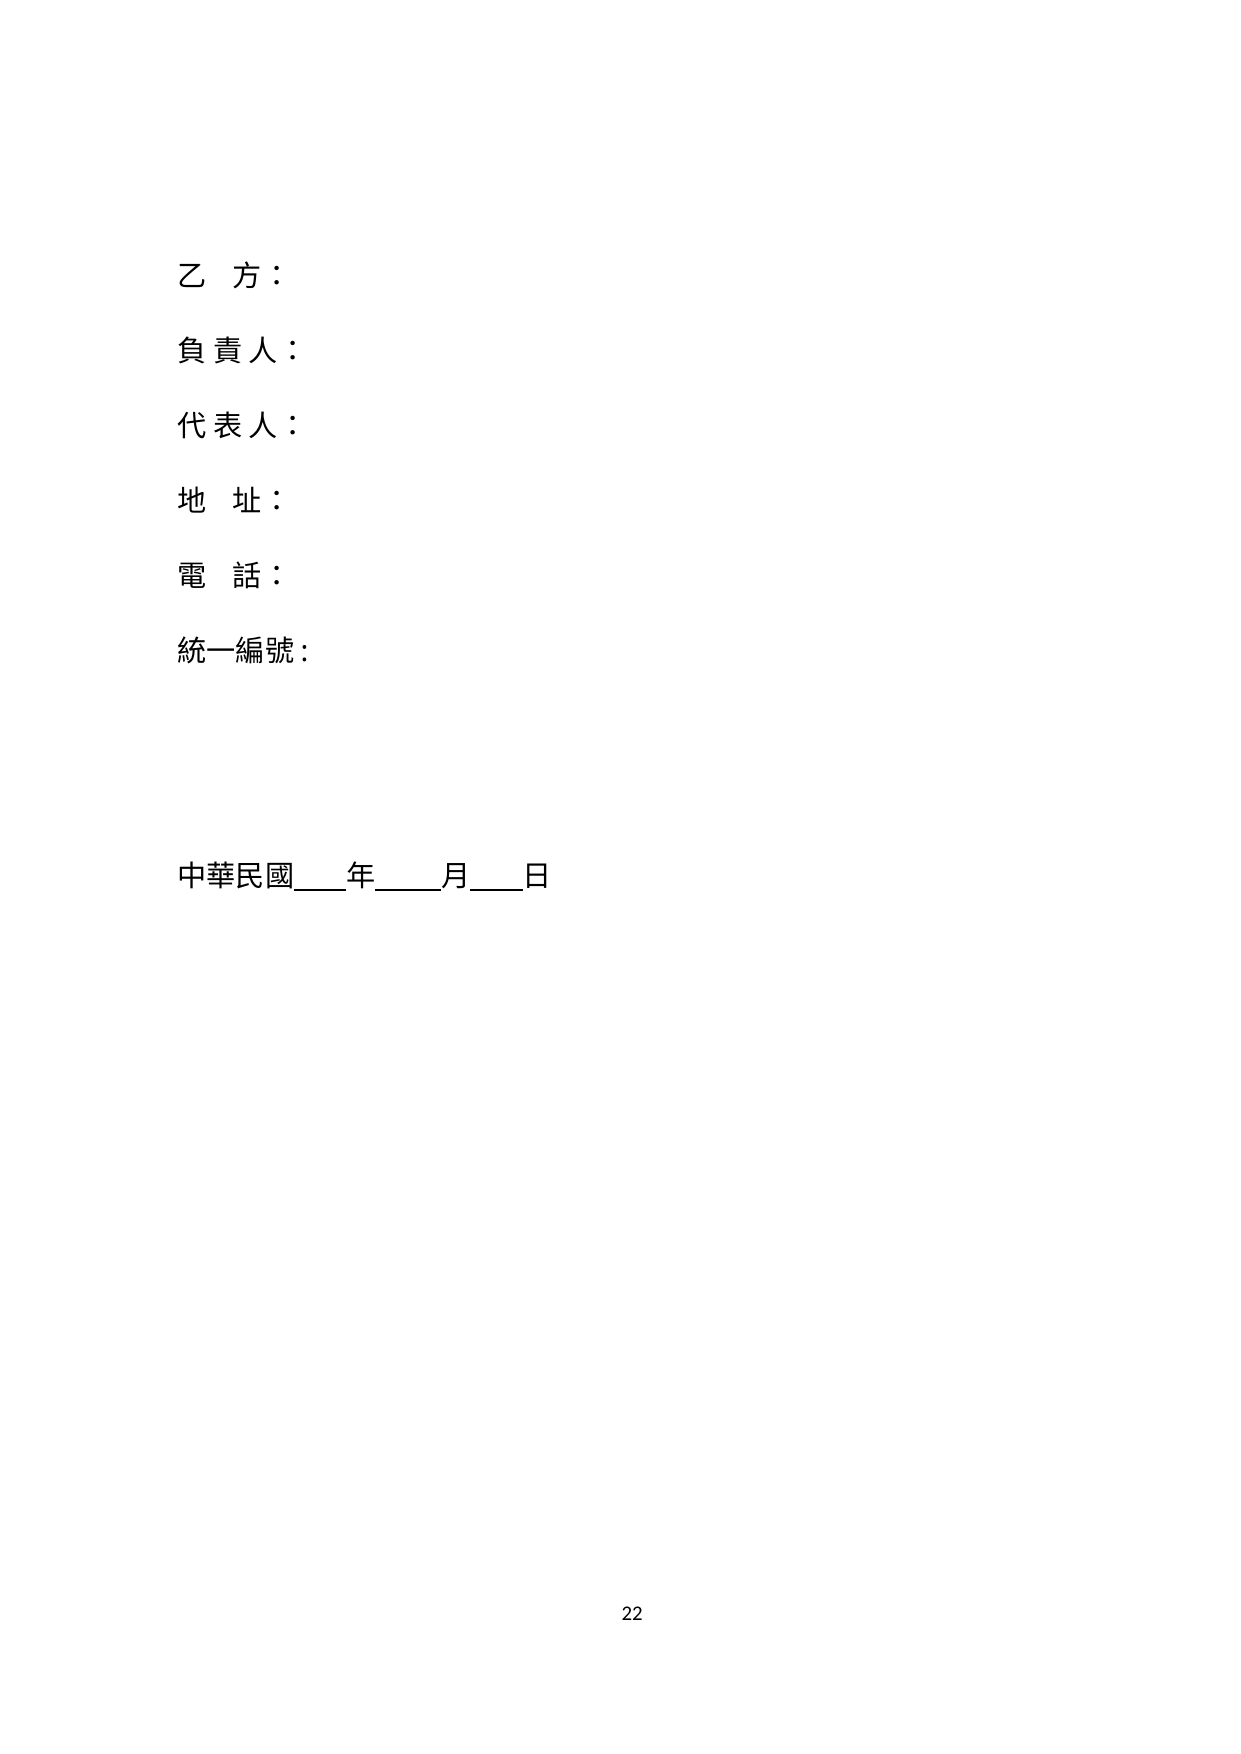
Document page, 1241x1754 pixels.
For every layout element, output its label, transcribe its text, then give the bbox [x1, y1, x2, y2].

text 乙 方： [177, 236, 1087, 311]
text 負 責 人： [177, 311, 1087, 386]
text 代 表 人： [177, 386, 1087, 461]
text 電 話： [177, 536, 1087, 611]
text 統一編號 : [177, 611, 1087, 686]
text 地 址： [177, 461, 1087, 536]
text 中華民國 年 月 日 [177, 836, 1087, 911]
